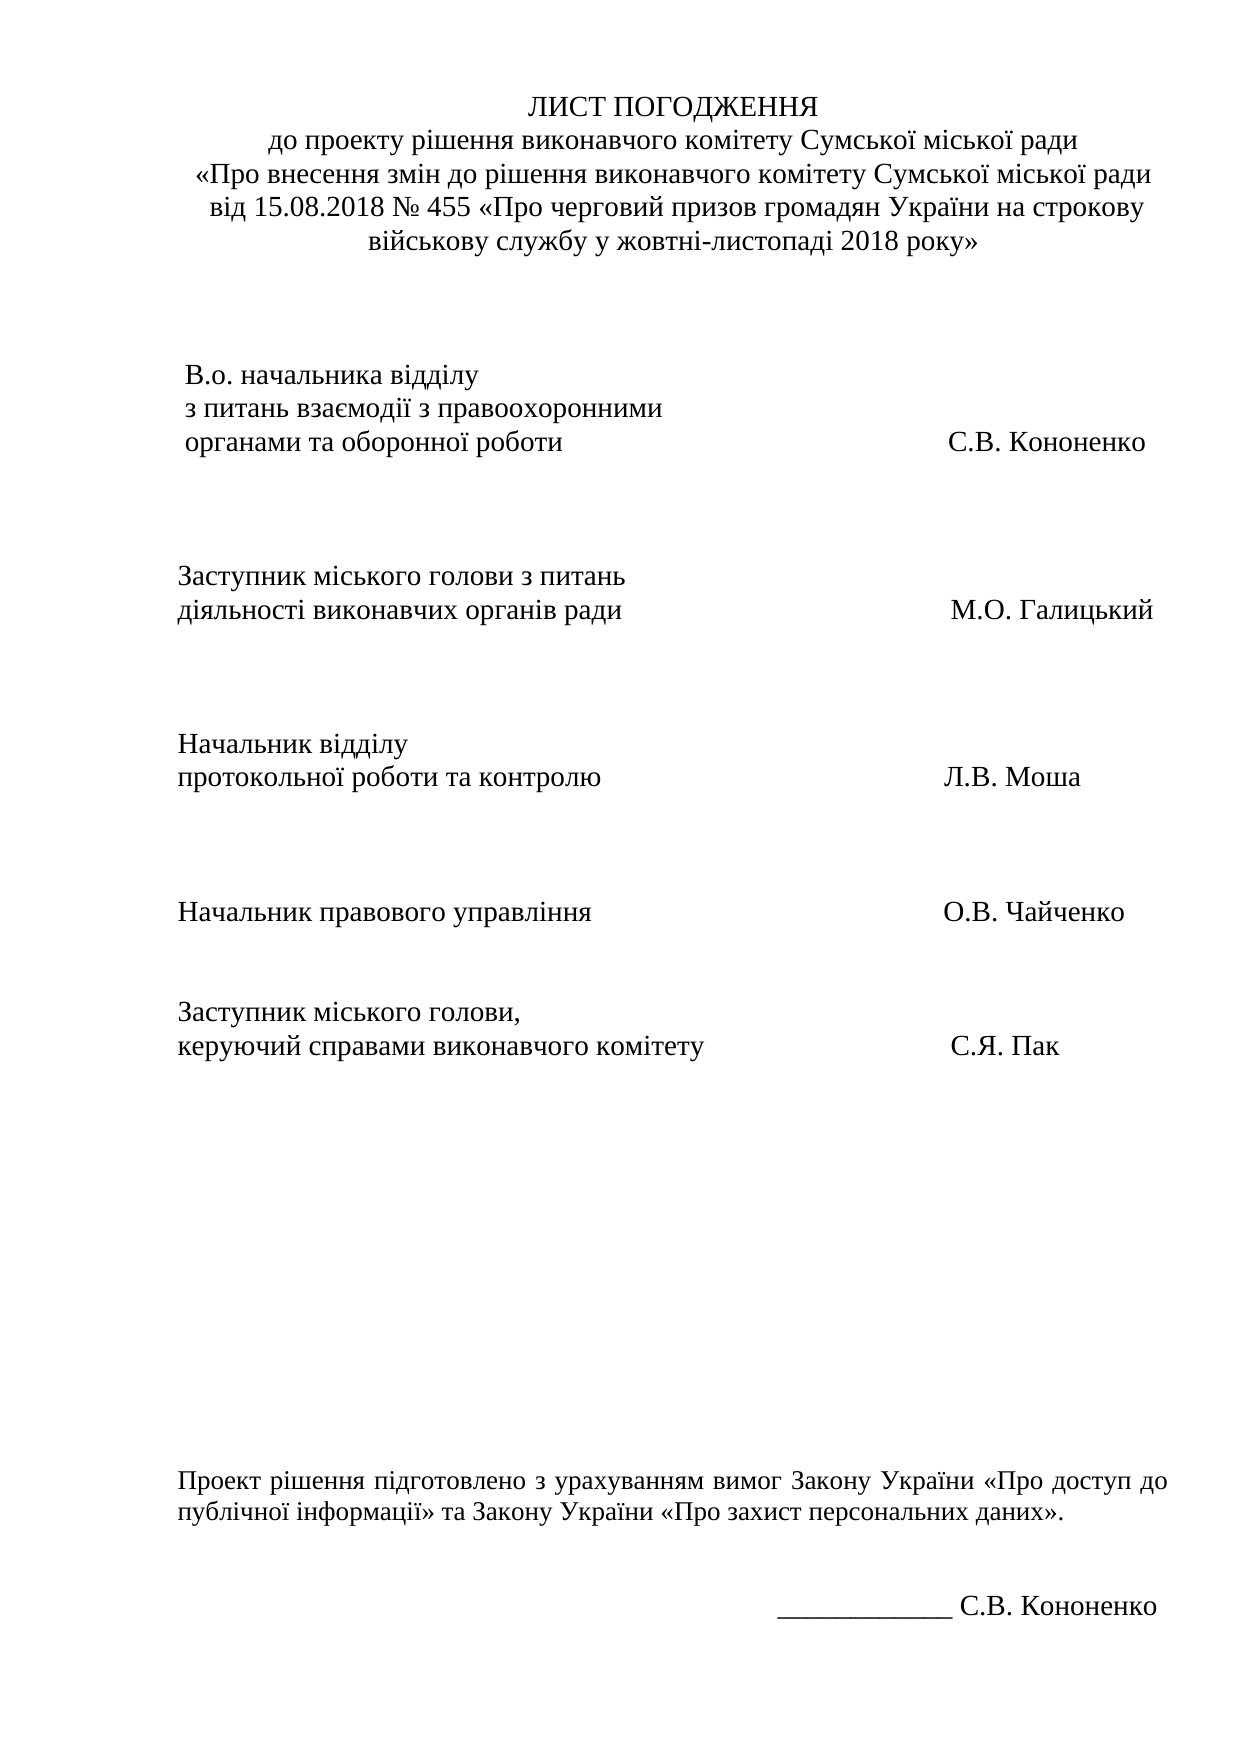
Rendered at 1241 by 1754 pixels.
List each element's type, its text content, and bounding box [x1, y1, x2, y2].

text Заступник міського голови з питань [177, 558, 1169, 592]
text Начальник відділу [177, 726, 1169, 759]
text від 15.08.2018 № 455 «Про черговий призов громадян України на строкову військову службу у жовтні-листопаді 2018 року» [177, 189, 1169, 256]
text ЛИСТ ПОГОДЖЕННЯ [177, 89, 1169, 122]
text протокольної роботи та контролю Л.В. Моша [177, 759, 1169, 793]
text Проект рішення підготовлено з урахуванням вимог Закону України «Про доступ до публічної інформації» та Закону України «Про захист персональних даних». [177, 1464, 1169, 1526]
text ____________ С.В. Кононенко [777, 1588, 1169, 1622]
text керуючий справами виконавчого комітету С.Я. Пак [177, 1028, 1167, 1061]
text «Про внесення змін до рішення виконавчого комітету Сумської міської ради [177, 156, 1169, 189]
text з питань взаємодії з правоохоронними [177, 391, 1169, 424]
text органами та оборонної роботи С.В. Кононенко [177, 424, 1169, 458]
text Заступник міського голови, [177, 994, 1169, 1028]
text В.о. начальника відділу [177, 357, 1169, 391]
text до проекту рішення виконавчого комітету Сумської міської ради [177, 122, 1169, 156]
text діяльності виконавчих органів ради М.О. Галицький [177, 592, 1169, 625]
text Начальник правового управління О.В. Чайченко [177, 894, 1169, 927]
